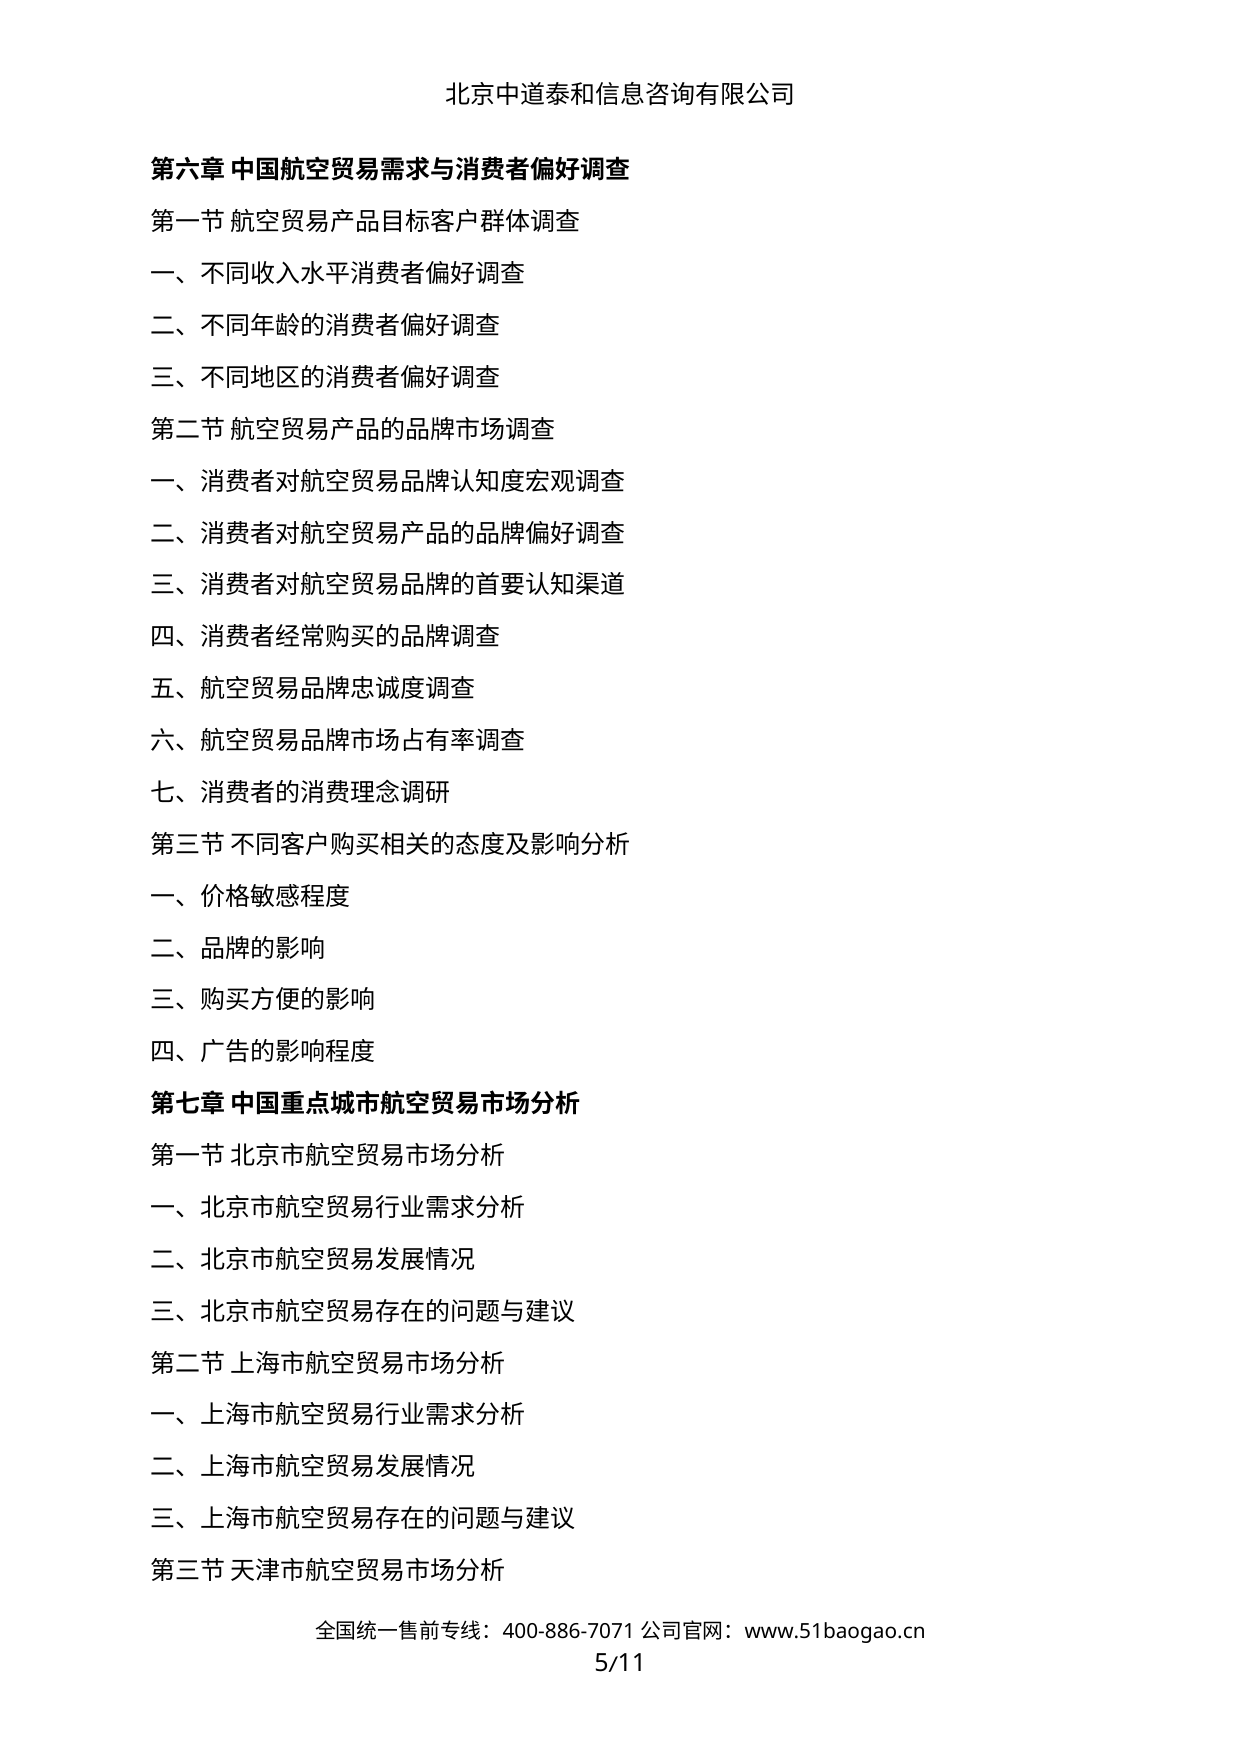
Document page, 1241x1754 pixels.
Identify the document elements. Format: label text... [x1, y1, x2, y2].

text 二、上海市航空贸易发展情况 [150, 1447, 1090, 1483]
text 第二节 航空贸易产品的品牌市场调查 [150, 409, 1090, 446]
text 二、不同年龄的消费者偏好调查 [150, 306, 1090, 342]
text 第二节 上海市航空贸易市场分析 [150, 1343, 1090, 1379]
text 第一节 航空贸易产品目标客户群体调查 [150, 202, 1090, 238]
text 一、不同收入水平消费者偏好调查 [150, 254, 1090, 290]
text 一、消费者对航空贸易品牌认知度宏观调查 [150, 461, 1090, 497]
text 二、消费者对航空贸易产品的品牌偏好调查 [150, 513, 1090, 549]
text 一、价格敏感程度 [150, 876, 1090, 912]
text 三、北京市航空贸易存在的问题与建议 [150, 1291, 1090, 1327]
text 一、北京市航空贸易行业需求分析 [150, 1187, 1090, 1224]
text 第三节 天津市航空贸易市场分析 [150, 1551, 1090, 1587]
text 第七章 中国重点城市航空贸易市场分析 [150, 1084, 1090, 1120]
text 四、广告的影响程度 [150, 1032, 1090, 1068]
text 三、消费者对航空贸易品牌的首要认知渠道 [150, 565, 1090, 601]
text 第三节 不同客户购买相关的态度及影响分析 [150, 824, 1090, 861]
text 五、航空贸易品牌忠诚度调查 [150, 669, 1090, 705]
text 二、品牌的影响 [150, 928, 1090, 964]
text 三、不同地区的消费者偏好调查 [150, 357, 1090, 394]
text 七、消费者的消费理念调研 [150, 772, 1090, 809]
text 六、航空贸易品牌市场占有率调查 [150, 721, 1090, 757]
text 第一节 北京市航空贸易市场分析 [150, 1136, 1090, 1172]
text 二、北京市航空贸易发展情况 [150, 1239, 1090, 1276]
text 第六章 中国航空贸易需求与消费者偏好调查 [150, 150, 1090, 186]
text 三、上海市航空贸易存在的问题与建议 [150, 1499, 1090, 1535]
text 三、购买方便的影响 [150, 980, 1090, 1016]
text 四、消费者经常购买的品牌调查 [150, 617, 1090, 653]
text 一、上海市航空贸易行业需求分析 [150, 1395, 1090, 1431]
